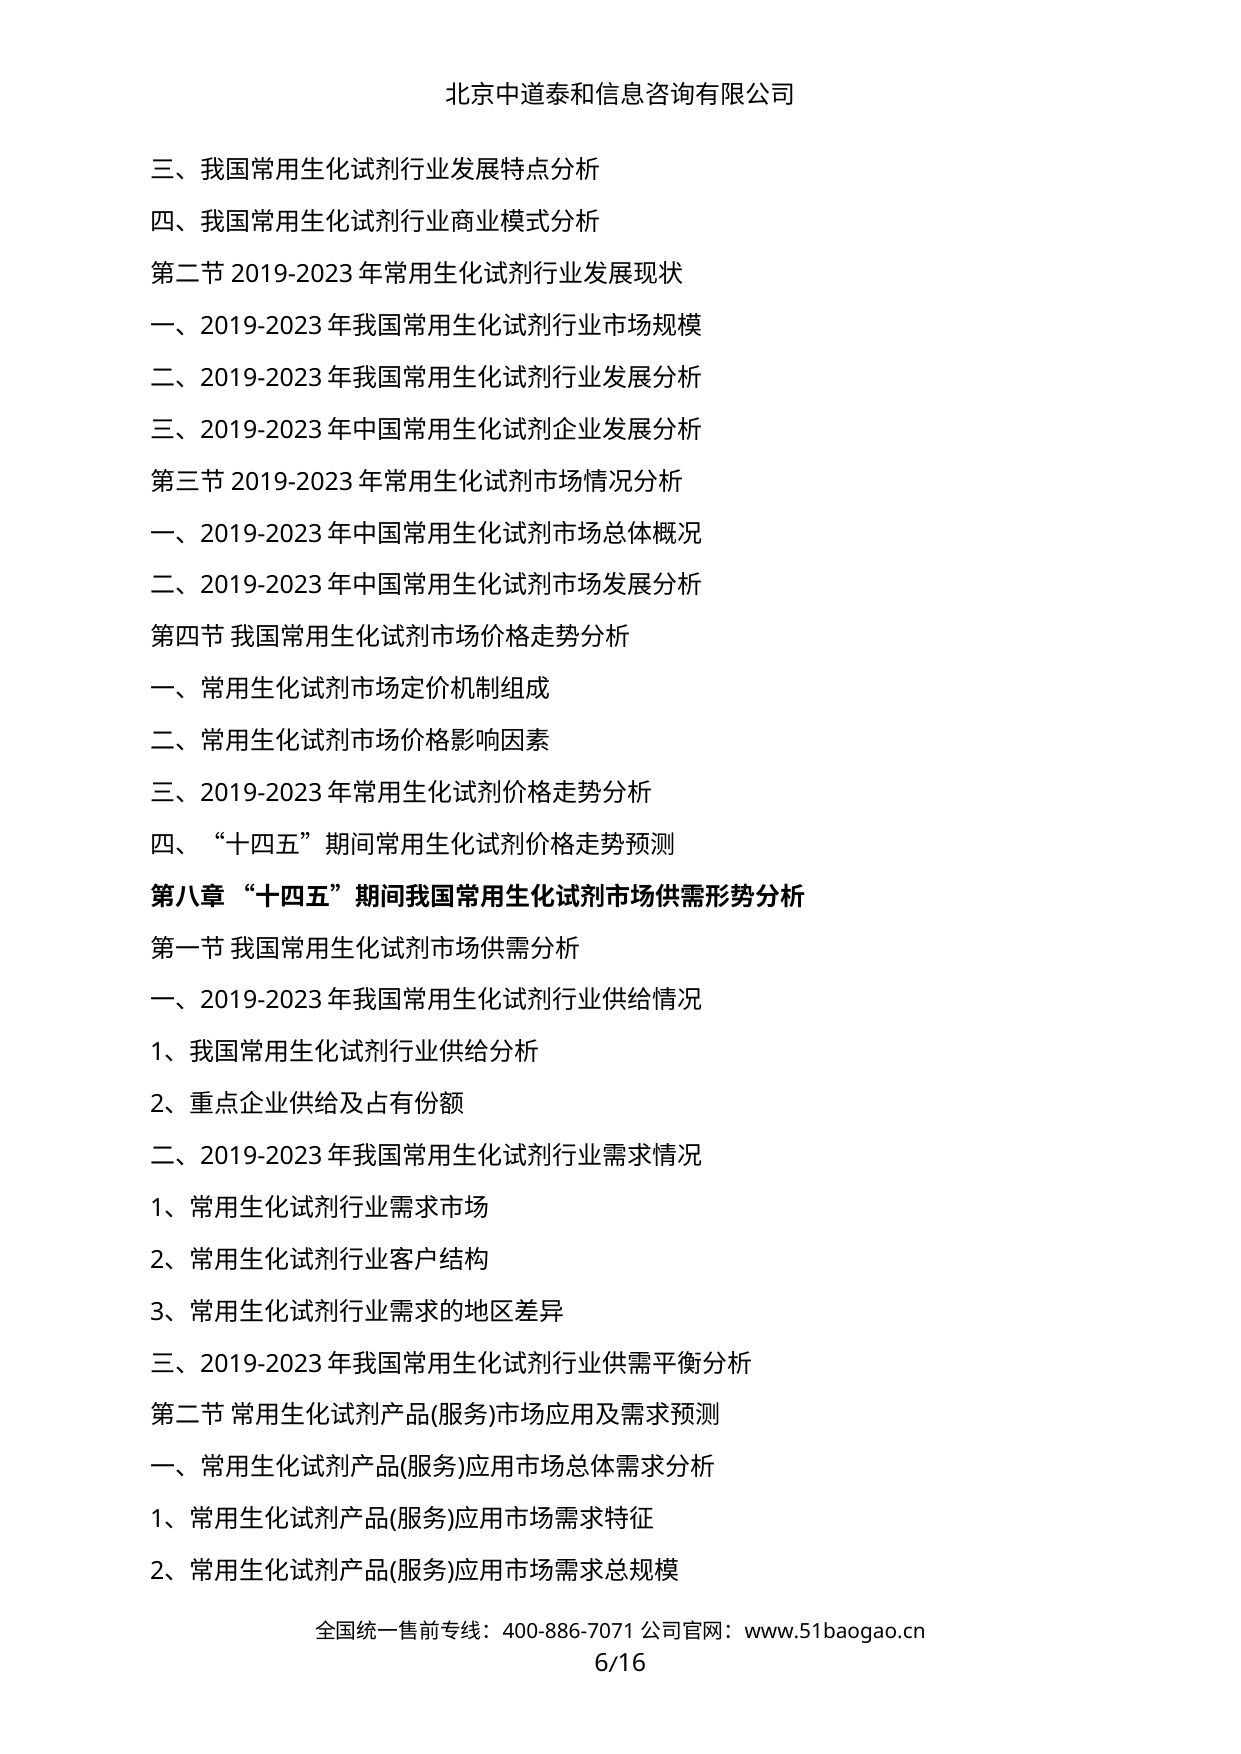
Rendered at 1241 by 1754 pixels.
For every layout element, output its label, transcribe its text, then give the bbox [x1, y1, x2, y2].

text 二、2019-2023年我国常用生化试剂行业发展分析 [150, 357, 1090, 394]
text 2、重点企业供给及占有份额 [150, 1084, 1090, 1120]
text 第八章 “十四五”期间我国常用生化试剂市场供需形势分析 [150, 876, 1090, 912]
text 1、常用生化试剂产品(服务)应用市场需求特征 [150, 1499, 1090, 1535]
text 二、2019-2023年中国常用生化试剂市场发展分析 [150, 565, 1090, 601]
text 三、我国常用生化试剂行业发展特点分析 [150, 150, 1090, 186]
text 第二节 常用生化试剂产品(服务)市场应用及需求预测 [150, 1395, 1090, 1431]
text 第一节 我国常用生化试剂市场供需分析 [150, 928, 1090, 964]
text 四、我国常用生化试剂行业商业模式分析 [150, 202, 1090, 238]
text 2、常用生化试剂行业客户结构 [150, 1239, 1090, 1276]
text 一、2019-2023年我国常用生化试剂行业供给情况 [150, 980, 1090, 1016]
text 一、常用生化试剂市场定价机制组成 [150, 669, 1090, 705]
text 二、常用生化试剂市场价格影响因素 [150, 721, 1090, 757]
text 三、2019-2023年中国常用生化试剂企业发展分析 [150, 409, 1090, 446]
text 1、我国常用生化试剂行业供给分析 [150, 1032, 1090, 1068]
text 第三节 2019-2023年常用生化试剂市场情况分析 [150, 461, 1090, 497]
text 一、常用生化试剂产品(服务)应用市场总体需求分析 [150, 1447, 1090, 1483]
text 二、2019-2023年我国常用生化试剂行业需求情况 [150, 1136, 1090, 1172]
text 1、常用生化试剂行业需求市场 [150, 1187, 1090, 1224]
text 2、常用生化试剂产品(服务)应用市场需求总规模 [150, 1551, 1090, 1587]
text 三、2019-2023年我国常用生化试剂行业供需平衡分析 [150, 1343, 1090, 1379]
text 四、“十四五”期间常用生化试剂价格走势预测 [150, 824, 1090, 861]
text 一、2019-2023年中国常用生化试剂市场总体概况 [150, 513, 1090, 549]
text 三、2019-2023年常用生化试剂价格走势分析 [150, 772, 1090, 809]
text 一、2019-2023年我国常用生化试剂行业市场规模 [150, 306, 1090, 342]
text 第四节 我国常用生化试剂市场价格走势分析 [150, 617, 1090, 653]
text 3、常用生化试剂行业需求的地区差异 [150, 1291, 1090, 1327]
text 第二节 2019-2023年常用生化试剂行业发展现状 [150, 254, 1090, 290]
